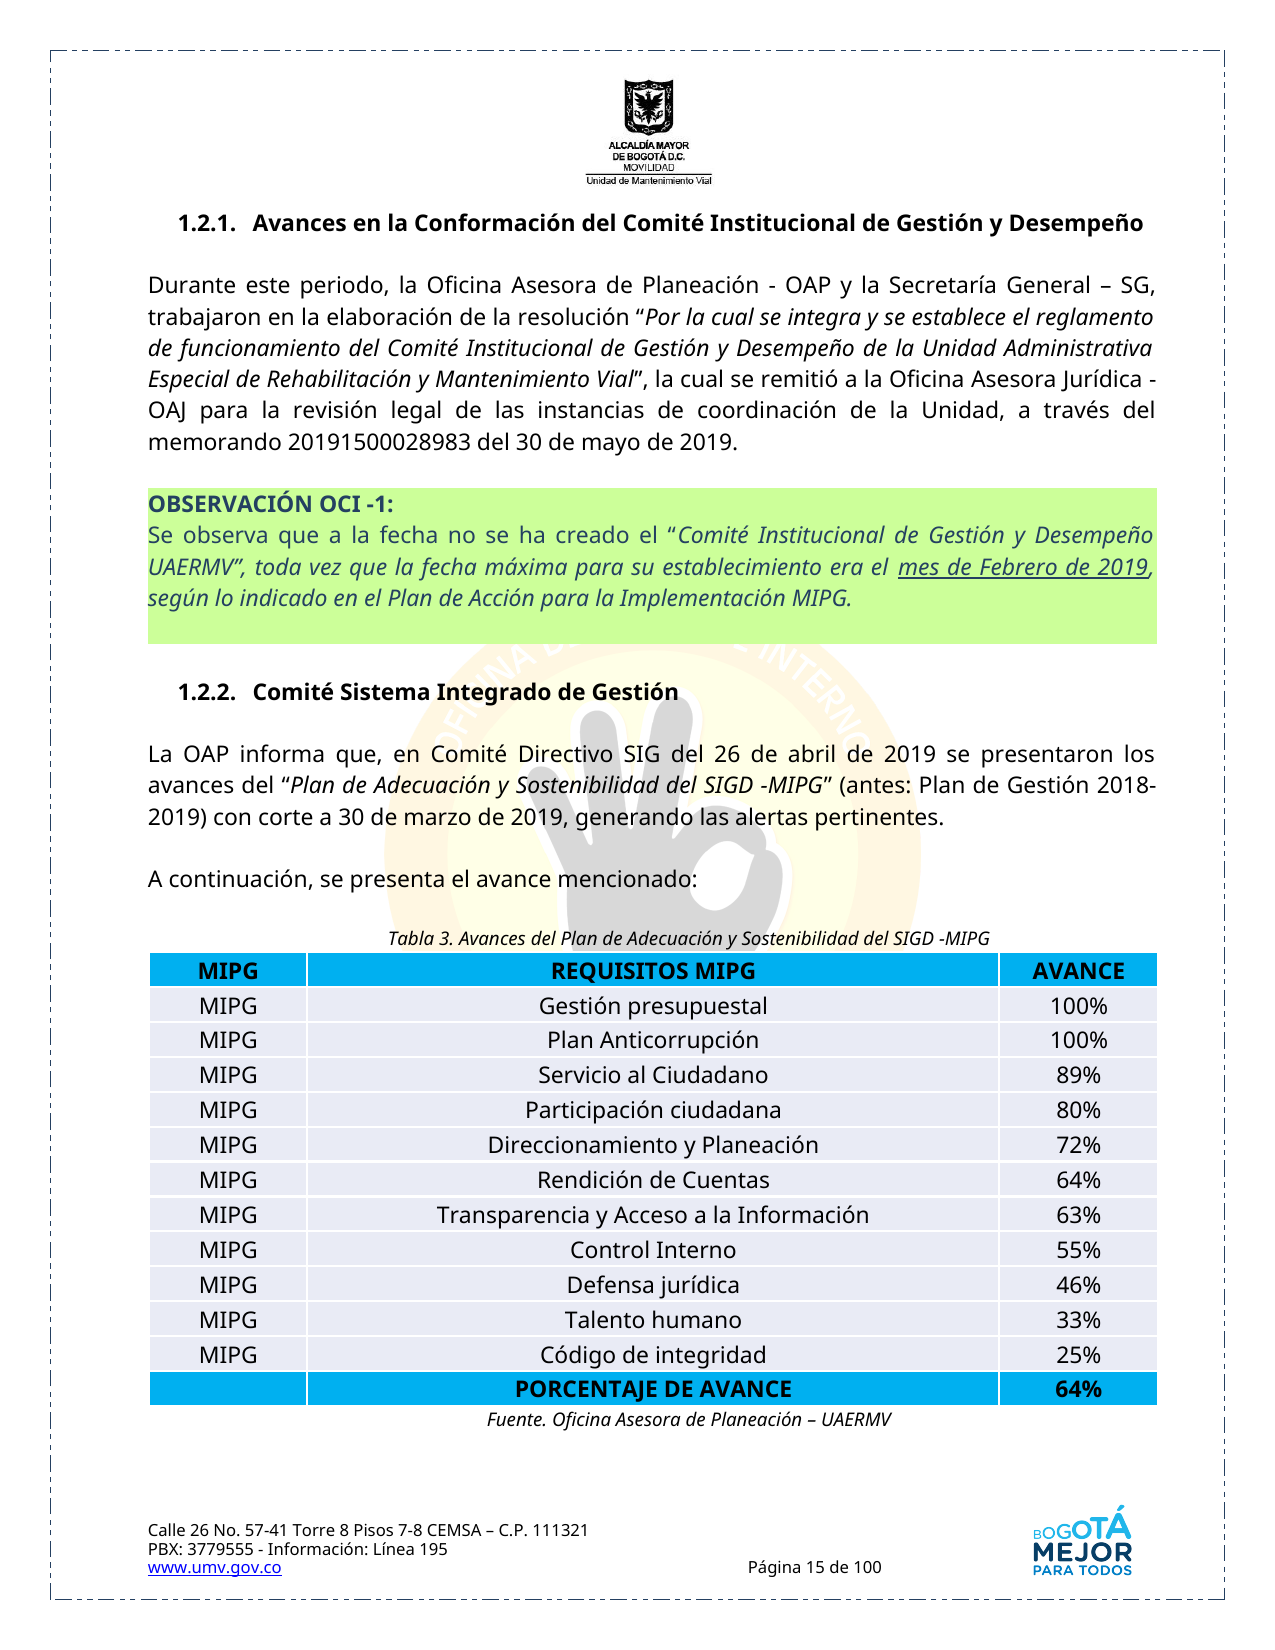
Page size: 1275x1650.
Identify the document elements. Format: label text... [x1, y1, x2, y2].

table_cell 80% [1000, 1093, 1157, 1126]
text Se observa que a la fecha no se ha creado el “Comité Institucional de Gestión y Desempeño UAERMV”, toda vez que la fecha máxima para su establecimiento era el mes de Febrero de 2019, según lo indicado en el Plan de Acción para la Implementación MIPG. [148, 519, 1157, 613]
table_cell MIPG [150, 1163, 306, 1195]
table_cell PORCENTAJE DE AVANCE [308, 1372, 998, 1405]
table_cell 33% [1000, 1302, 1157, 1335]
table_cell MIPG [150, 1267, 306, 1300]
picture [1028, 1503, 1136, 1585]
picture [579, 67, 715, 190]
table_cell Gestión presupuestal [308, 988, 998, 1021]
table_cell Participación ciudadana [308, 1093, 998, 1126]
table_cell Control Interno [308, 1232, 998, 1265]
table_cell MIPG [150, 988, 306, 1021]
text Comité Sistema Integrado de Gestión [177, 676, 1157, 707]
table_cell MIPG [150, 1128, 306, 1160]
table_cell [150, 1372, 306, 1405]
table_cell 89% [1000, 1058, 1157, 1091]
text Durante este periodo, la Oficina Asesora de Planeación - OAP y la Secretaría General – SG, trabajaron en la elaboración de la resolución “Por la cual se integra y se establece el reglamento de funcionamiento del Comité Institucional de Gestión y Desempeño de la Unidad Administrativa Especial de Rehabilitación y Mantenimiento Vial”, la cual se remitió a la Oficina Asesora Jurídica - OAJ para la revisión legal de las instancias de coordinación de la Unidad, a través del memorando 20191500028983 del 30 de mayo de 2019. [148, 269, 1157, 457]
table_cell MIPG [150, 1093, 306, 1126]
table_cell MIPG [150, 1232, 306, 1265]
table_header AVANCE [1000, 953, 1157, 986]
table_cell 25% [1000, 1337, 1157, 1370]
table_cell MIPG [150, 1337, 306, 1370]
text Fuente. Oficina Asesora de Planeación – UAERMV [223, 1407, 1157, 1432]
table_cell Código de integridad [308, 1337, 998, 1370]
text Tabla 3. Avances del Plan de Adecuación y Sostenibilidad del SIGD -MIPG [223, 926, 1157, 951]
text La OAP informa que, en Comité Directivo SIG del 26 de abril de 2019 se presentaron los avances del “Plan de Adecuación y Sostenibilidad del SIGD -MIPG” (antes: Plan de Gestión 2018-2019) con corte a 30 de marzo de 2019, generando las alertas pertinentes. [148, 738, 1157, 832]
table_cell MIPG [150, 1302, 306, 1335]
table_cell MIPG [150, 1023, 306, 1056]
table_cell 63% [1000, 1198, 1157, 1230]
table_cell 100% [1000, 1023, 1157, 1056]
table_cell MIPG [150, 1058, 306, 1091]
table_cell 64% [1000, 1163, 1157, 1195]
table_cell Direccionamiento y Planeación [308, 1128, 998, 1160]
table_cell Rendición de Cuentas [308, 1163, 998, 1195]
table_cell 55% [1000, 1232, 1157, 1265]
text Avances en la Conformación del Comité Institucional de Gestión y Desempeño [177, 207, 1157, 238]
table_header REQUISITOS MIPG [308, 953, 998, 986]
table_cell Defensa jurídica [308, 1267, 998, 1300]
table_cell 72% [1000, 1128, 1157, 1160]
table_cell 46% [1000, 1267, 1157, 1300]
text OBSERVACIÓN OCI -1: [148, 488, 1157, 519]
table_cell 100% [1000, 988, 1157, 1021]
table_cell MIPG [150, 1198, 306, 1230]
table_cell Plan Anticorrupción [308, 1023, 998, 1056]
table_cell Transparencia y Acceso a la Información [308, 1198, 998, 1230]
table_cell 64% [1000, 1372, 1157, 1405]
table_header MIPG [150, 953, 306, 986]
table_cell Servicio al Ciudadano [308, 1058, 998, 1091]
text A continuación, se presenta el avance mencionado: [148, 863, 1157, 894]
table_cell Talento humano [308, 1302, 998, 1335]
